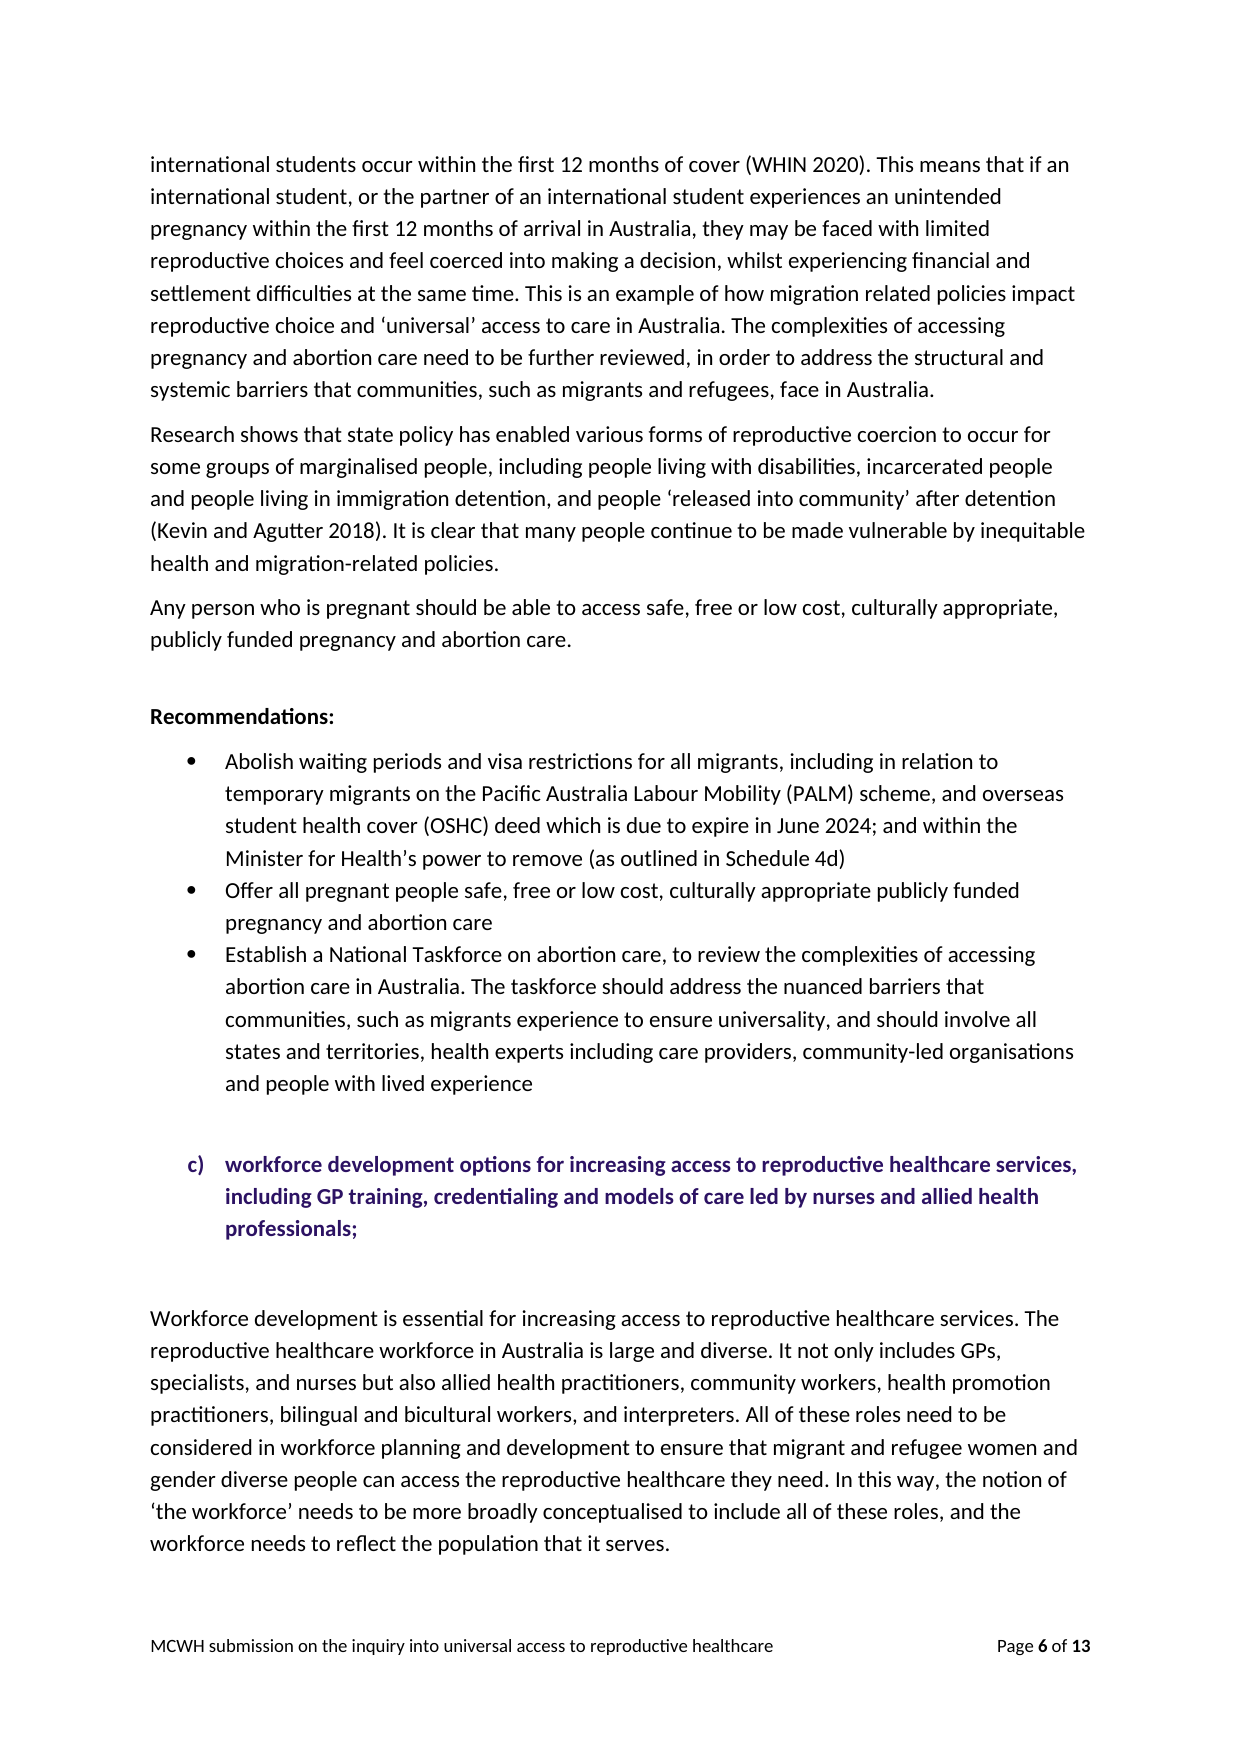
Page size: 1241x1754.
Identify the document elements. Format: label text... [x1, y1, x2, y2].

text Any person who is pregnant should be able to access safe, free or low cost, culturally appropriate, publicly funded pregnancy and abortion care. [150, 593, 1090, 686]
text Research shows that state policy has enabled various forms of reproductive coercion to occur for some groups of marginalised people, including people living with disabilities, incarcerated people and people living in immigration detention, and people ‘released into community’ after detention (Kevin and Agutter 2018). It is clear that many people continue to be made vulnerable by inequitable health and migration-related policies. [150, 420, 1090, 577]
text Workforce development is essential for increasing access to reproductive healthcare services. The reproductive healthcare workforce in Australia is large and diverse. It not only includes GPs, specialists, and nurses but also allied health practitioners, community workers, health promotion practitioners, bilingual and bicultural workers, and interpreters. All of these roles need to be considered in workforce planning and development to ensure that migrant and refugee women and gender diverse people can access the reproductive healthcare they need. In this way, the notion of ‘the workforce’ needs to be more broadly conceptualised to include all of these roles, and the workforce needs to reflect the population that it serves. [150, 1304, 1090, 1557]
subtitle workforce development options for increasing access to reproductive healthcare services, including GP training, credentialing and models of care led by nurses and allied health professionals; [187, 1150, 1090, 1242]
text Recommendations: [150, 702, 1090, 731]
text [150, 150, 1090, 403]
list Offer all pregnant people safe, free or low cost, culturally appropriate publicly funded pregnancy and abortion care [187, 876, 1090, 936]
list Abolish waiting periods and visa restrictions for all migrants, including in relation to temporary migrants on the Pacific Australia Labour Mobility (PALM) scheme, and overseas student health cover (OSHC) deed which is due to expire in June 2024; and within the Minister for Health’s power to remove (as outlined in Schedule 4d) [187, 747, 1090, 872]
list Establish a National Taskforce on abortion care, to review the complexities of accessing abortion care in Australia. The taskforce should address the nuanced barriers that communities, such as migrants experience to ensure universality, and should involve all states and territories, health experts including care providers, community-led organisations and people with lived experience [187, 940, 1090, 1097]
